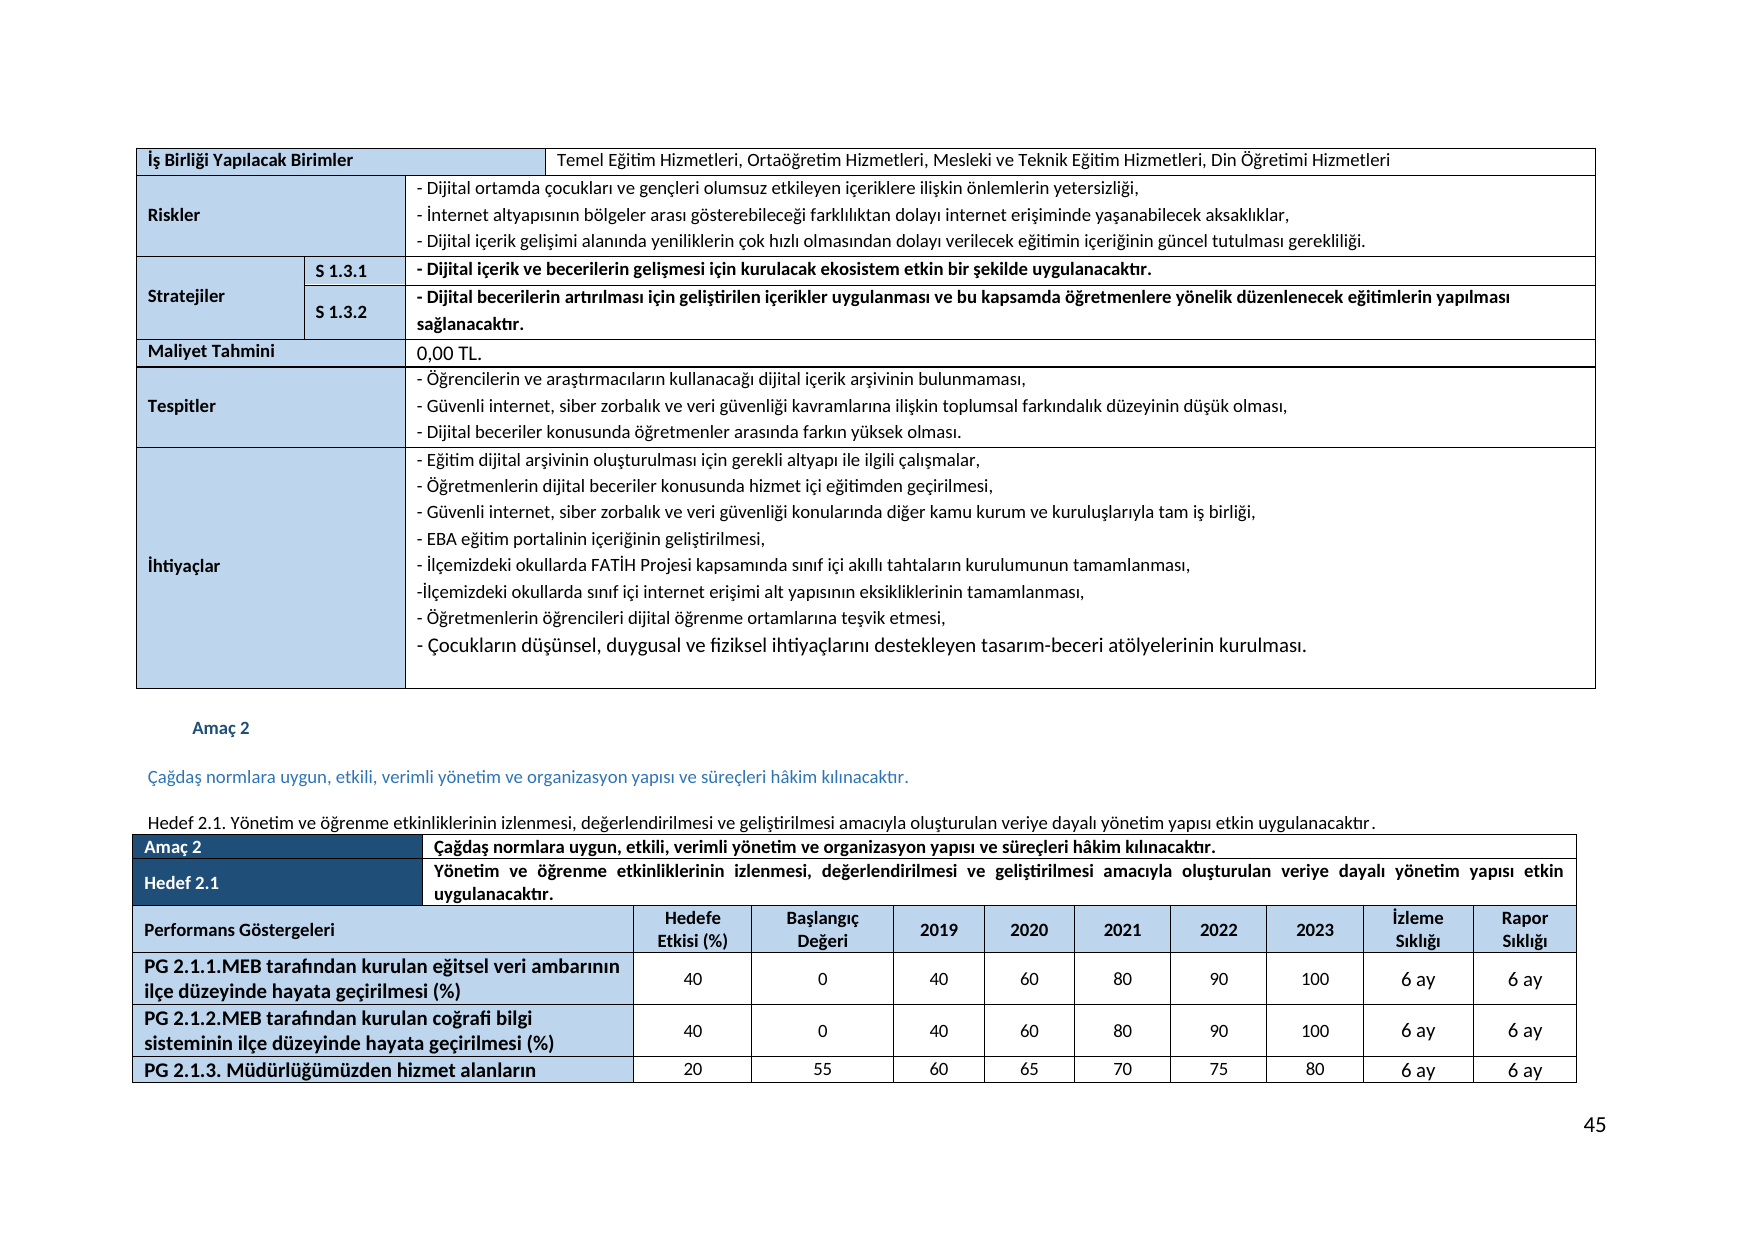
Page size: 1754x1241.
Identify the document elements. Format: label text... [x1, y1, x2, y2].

table_cell 80 [1075, 953, 1170, 1004]
table_cell 60 [985, 953, 1074, 1004]
table_cell 90 [1171, 953, 1266, 1004]
table_cell 80 [1267, 1057, 1363, 1082]
table_cell Yönetim ve öğrenme etkinliklerinin izlenmesi, değerlendirilmesi ve geliştirilmesi amacıyla oluşturulan veriye dayalı yönetim yapısı etkin uygulanacaktır. [423, 859, 1576, 905]
table_cell PG 2.1.1.MEB tarafından kurulan eğitsel veri ambarının ilçe düzeyinde hayata geçirilmesi (%) [133, 953, 633, 1004]
table_cell İş Birliği Yapılacak Birimler [137, 149, 545, 175]
table_cell 2020 [985, 906, 1074, 952]
table_cell PG 2.1.2.MEB tarafından kurulan coğrafi bilgi sisteminin ilçe düzeyinde hayata geçirilmesi (%) [133, 1005, 633, 1056]
table_cell 70 [1075, 1057, 1170, 1082]
table_cell 2022 [1171, 906, 1266, 952]
table_cell Hedef 2.1 [133, 859, 422, 905]
table_cell S 1.3.1 [305, 257, 405, 284]
table_cell 75 [1171, 1057, 1266, 1082]
table_cell 40 [634, 1005, 751, 1056]
table_cell 40 [634, 953, 751, 1004]
table_cell Riskler [137, 176, 405, 256]
table_cell 0,00 TL. [406, 340, 1595, 366]
table_cell - Öğrencilerin ve araştırmacıların kullanacağı dijital içerik arşivinin bulunmaması, - Güvenli internet, siber zorbalık ve veri güvenliği kavramlarına ilişkin toplumsal farkındalık düzeyinin düşük olması, - Dijital beceriler konusunda öğretmenler arasında farkın yüksek olması. [406, 368, 1595, 447]
table_cell Rapor Sıklığı [1474, 906, 1576, 952]
table_cell 6 ay [1364, 1057, 1473, 1082]
table_cell Hedefe Etkisi (%) [634, 906, 751, 952]
table_cell 90 [1171, 1005, 1266, 1056]
table_cell S 1.3.2 [305, 286, 405, 339]
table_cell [133, 1057, 633, 1082]
table_cell Temel Eğitim Hizmetleri, Ortaöğretim Hizmetleri, Mesleki ve Teknik Eğitim Hizmetleri, Din Öğretimi Hizmetleri [546, 149, 1595, 175]
table_cell Maliyet Tahmini [137, 340, 405, 366]
table_cell 2021 [1075, 906, 1170, 952]
table_cell 65 [985, 1057, 1074, 1082]
text Çağdaş normlara uygun, etkili, verimli yönetim ve organizasyon yapısı ve süreçleri hâkim kılınacaktır. [148, 766, 1606, 788]
table_cell 6 ay [1474, 1057, 1576, 1082]
table_cell 2023 [1267, 906, 1363, 952]
table_cell 0 [752, 953, 893, 1004]
table_cell - Dijital becerilerin artırılması için geliştirilen içerikler uygulanması ve bu kapsamda öğretmenlere yönelik düzenlenecek eğitimlerin yapılması sağlanacaktır. [406, 286, 1595, 339]
table_cell 55 [752, 1057, 893, 1082]
table_cell Tespitler [137, 368, 405, 447]
table_cell 60 [985, 1005, 1074, 1056]
table_cell 6 ay [1474, 953, 1576, 1004]
table_cell 80 [1075, 1005, 1170, 1056]
text Hedef 2.1. Yönetim ve öğrenme etkinliklerinin izlenmesi, değerlendirilmesi ve geliştirilmesi amacıyla oluşturulan veriye dayalı yönetim yapısı etkin uygulanacaktır. [148, 811, 1606, 834]
table_cell 40 [894, 1005, 984, 1056]
subtitle Amaç 2 [192, 716, 1606, 739]
table_cell 100 [1267, 953, 1363, 1004]
table_header Amaç 2 [133, 835, 422, 858]
table_cell İzleme Sıklığı [1364, 906, 1473, 952]
table_cell Performans Göstergeleri [133, 906, 633, 952]
table_cell 60 [894, 1057, 984, 1082]
table_cell Başlangıç Değeri [752, 906, 893, 952]
table_cell 0 [752, 1005, 893, 1056]
table_cell 100 [1267, 1005, 1363, 1056]
table_cell 20 [634, 1057, 751, 1082]
table_cell - Dijital içerik ve becerilerin gelişmesi için kurulacak ekosistem etkin bir şekilde uygulanacaktır. [406, 257, 1595, 284]
table_cell 6 ay [1364, 1005, 1473, 1056]
table_header Çağdaş normlara uygun, etkili, verimli yönetim ve organizasyon yapısı ve süreçleri hâkim kılınacaktır. [423, 835, 1576, 858]
table_cell 6 ay [1474, 1005, 1576, 1056]
table_cell 40 [894, 953, 984, 1004]
table_cell 2019 [894, 906, 984, 952]
table_cell Stratejiler [137, 257, 304, 339]
table_cell 6 ay [1364, 953, 1473, 1004]
table_cell - Dijital ortamda çocukları ve gençleri olumsuz etkileyen içeriklere ilişkin önlemlerin yetersizliği, - İnternet altyapısının bölgeler arası gösterebileceği farklılıktan dolayı internet erişiminde yaşanabilecek aksaklıklar, - Dijital içerik gelişimi alanında yeniliklerin çok hızlı olmasından dolayı verilecek eğitimin içeriğinin güncel tutulması gerekliliği. [406, 176, 1595, 256]
table_cell İhtiyaçlar [137, 448, 405, 688]
table_cell - Eğitim dijital arşivinin oluşturulması için gerekli altyapı ile ilgili çalışmalar, - Öğretmenlerin dijital beceriler konusunda hizmet içi eğitimden geçirilmesi, - Güvenli internet, siber zorbalık ve veri güvenliği konularında diğer kamu kurum ve kuruluşlarıyla tam iş birliği, - EBA eğitim portalinin içeriğinin geliştirilmesi, - İlçemizdeki okullarda FATİH Projesi kapsamında sınıf içi akıllı tahtaların kurulumunun tamamlanması, -İlçemizdeki okullarda sınıf içi internet erişimi alt yapısının eksikliklerinin tamamlanması, - Öğretmenlerin öğrencileri dijital öğrenme ortamlarına teşvik etmesi, - Çocukların düşünsel, duygusal ve fiziksel ihtiyaçlarını destekleyen tasarım-beceri atölyelerinin kurulması. [406, 448, 1595, 688]
